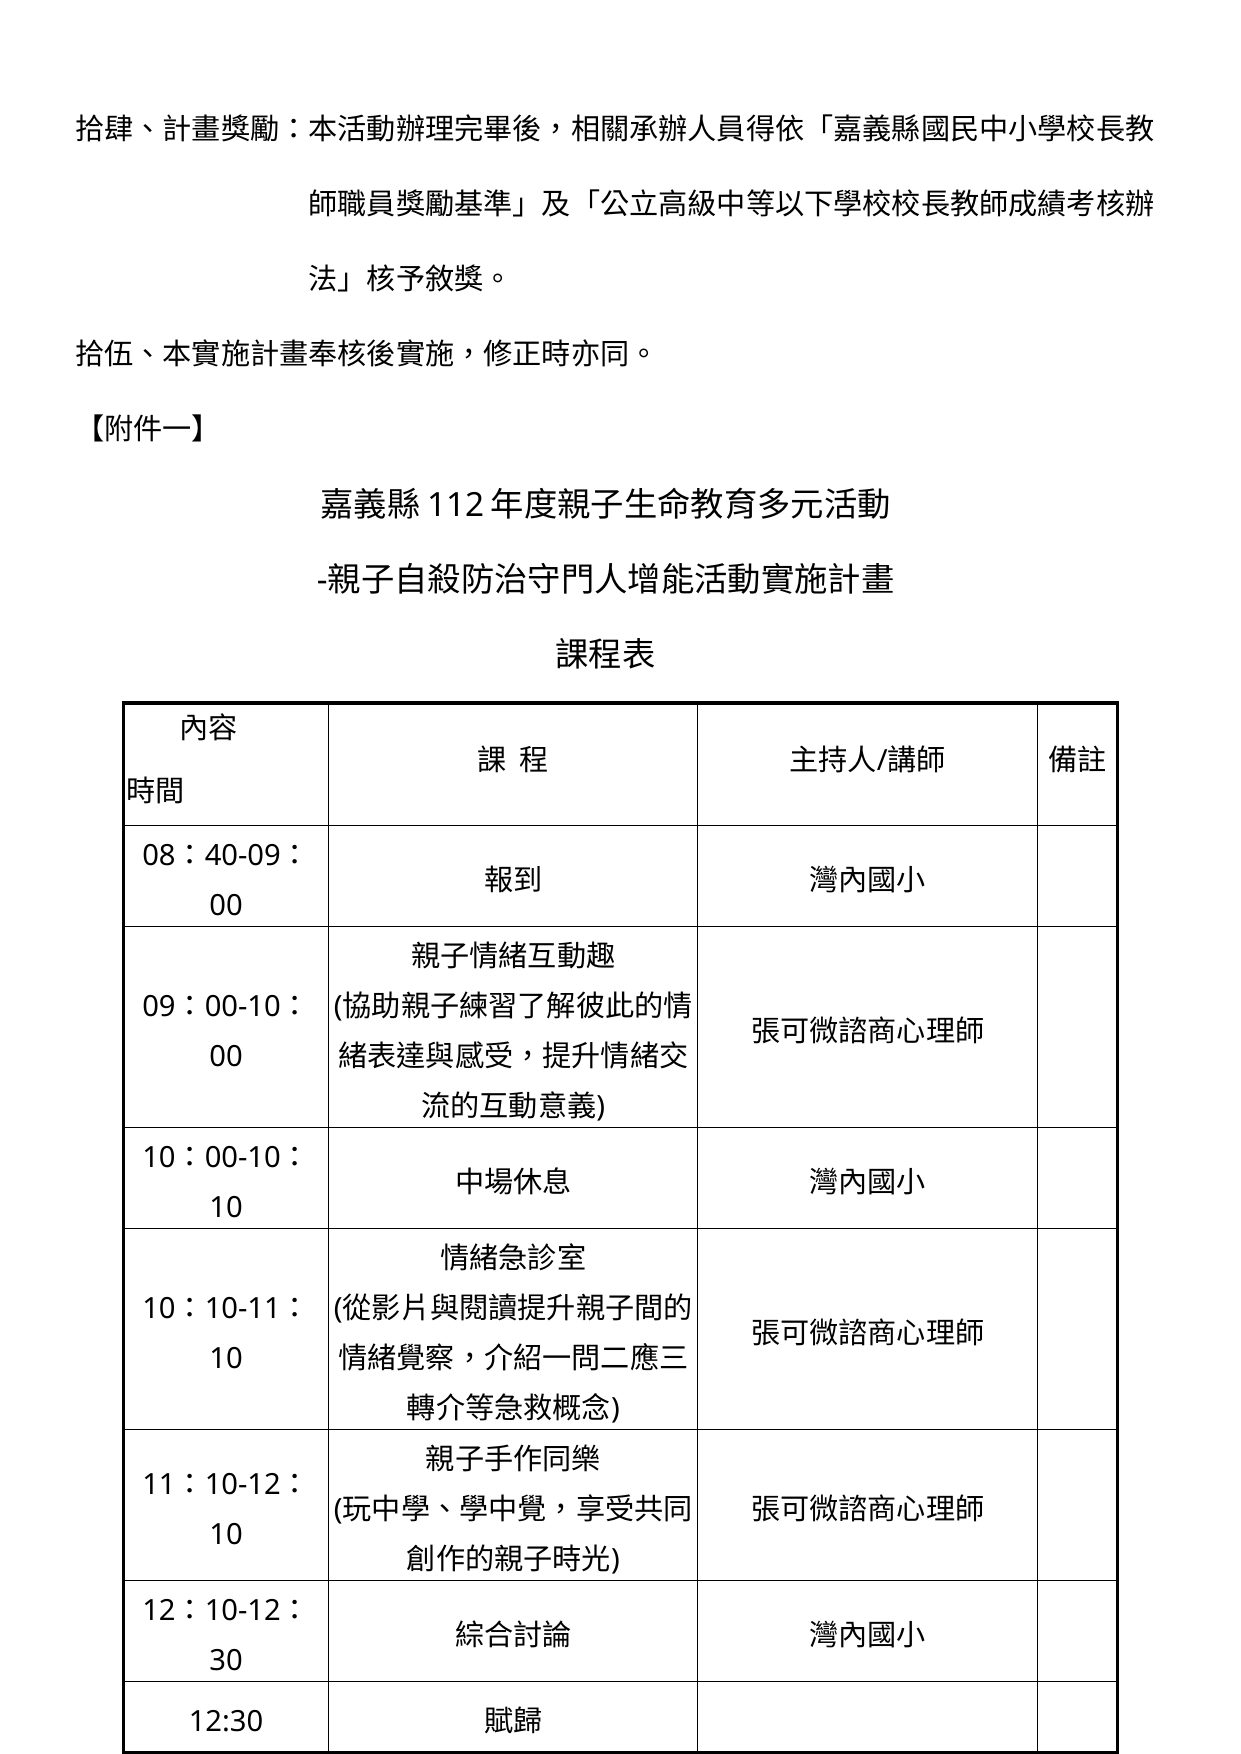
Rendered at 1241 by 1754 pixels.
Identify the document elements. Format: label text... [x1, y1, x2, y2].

text 【附件一】 [75, 389, 1165, 464]
table_cell [698, 1682, 1037, 1751]
text 課程表 [46, 614, 1165, 689]
table_cell 中場休息 [329, 1128, 697, 1228]
table_cell 綜合討論 [329, 1581, 697, 1681]
table_cell 親子手作同樂 (玩中學、學中覺，享受共同創作的親子時光) [329, 1430, 697, 1580]
table_cell 親子情緒互動趣 (協助親子練習了解彼此的情緒表達與感受，提升情緒交流的互動意義) [329, 927, 697, 1127]
table_cell [1038, 826, 1116, 926]
table_cell 10：00-10：10 [125, 1128, 328, 1228]
table_cell 賦歸 [329, 1682, 697, 1751]
table_cell 09：00-10：00 [125, 927, 328, 1127]
table_cell 11：10-12：10 [125, 1430, 328, 1580]
table_cell 08：40-09：00 [125, 826, 328, 926]
table_header 課 程 [329, 705, 697, 824]
table_cell 12:30 [125, 1682, 328, 1751]
table_header 備註 [1038, 705, 1116, 824]
table_cell [1038, 1430, 1116, 1580]
table_cell 10：10-11：10 [125, 1229, 328, 1429]
table_cell 情緒急診室 (從影片與閱讀提升親子間的情緒覺察，介紹一問二應三轉介等急救概念) [329, 1229, 697, 1429]
table_cell 張可微諮商心理師 [698, 927, 1037, 1127]
table_cell [1038, 1581, 1116, 1681]
table_cell 12：10-12：30 [125, 1581, 328, 1681]
table_cell 灣內國小 [698, 1128, 1037, 1228]
text 拾伍、本實施計畫奉核後實施，修正時亦同。 [75, 314, 1165, 389]
table_cell 灣內國小 [698, 1581, 1037, 1681]
text 嘉義縣112年度親子生命教育多元活動 [46, 464, 1165, 539]
table_cell 灣內國小 [698, 826, 1037, 926]
table_cell [1038, 927, 1116, 1127]
table_cell [1038, 1682, 1116, 1751]
table_cell 報到 [329, 826, 697, 926]
table_cell 張可微諮商心理師 [698, 1430, 1037, 1580]
table_cell 張可微諮商心理師 [698, 1229, 1037, 1429]
text -親子自殺防治守門人增能活動實施計畫 [46, 539, 1165, 614]
table_header 主持人/講師 [698, 705, 1037, 824]
table_header 內容 時間 [125, 705, 328, 824]
table_cell [1038, 1229, 1116, 1429]
table_cell [1038, 1128, 1116, 1228]
text 拾肆、計畫獎勵：本活動辦理完畢後，相關承辦人員得依「嘉義縣國民中小學校長教師職員獎勵基準」及「公立高級中等以下學校校長教師成績考核辦法」核予敘獎。 [75, 89, 1165, 314]
